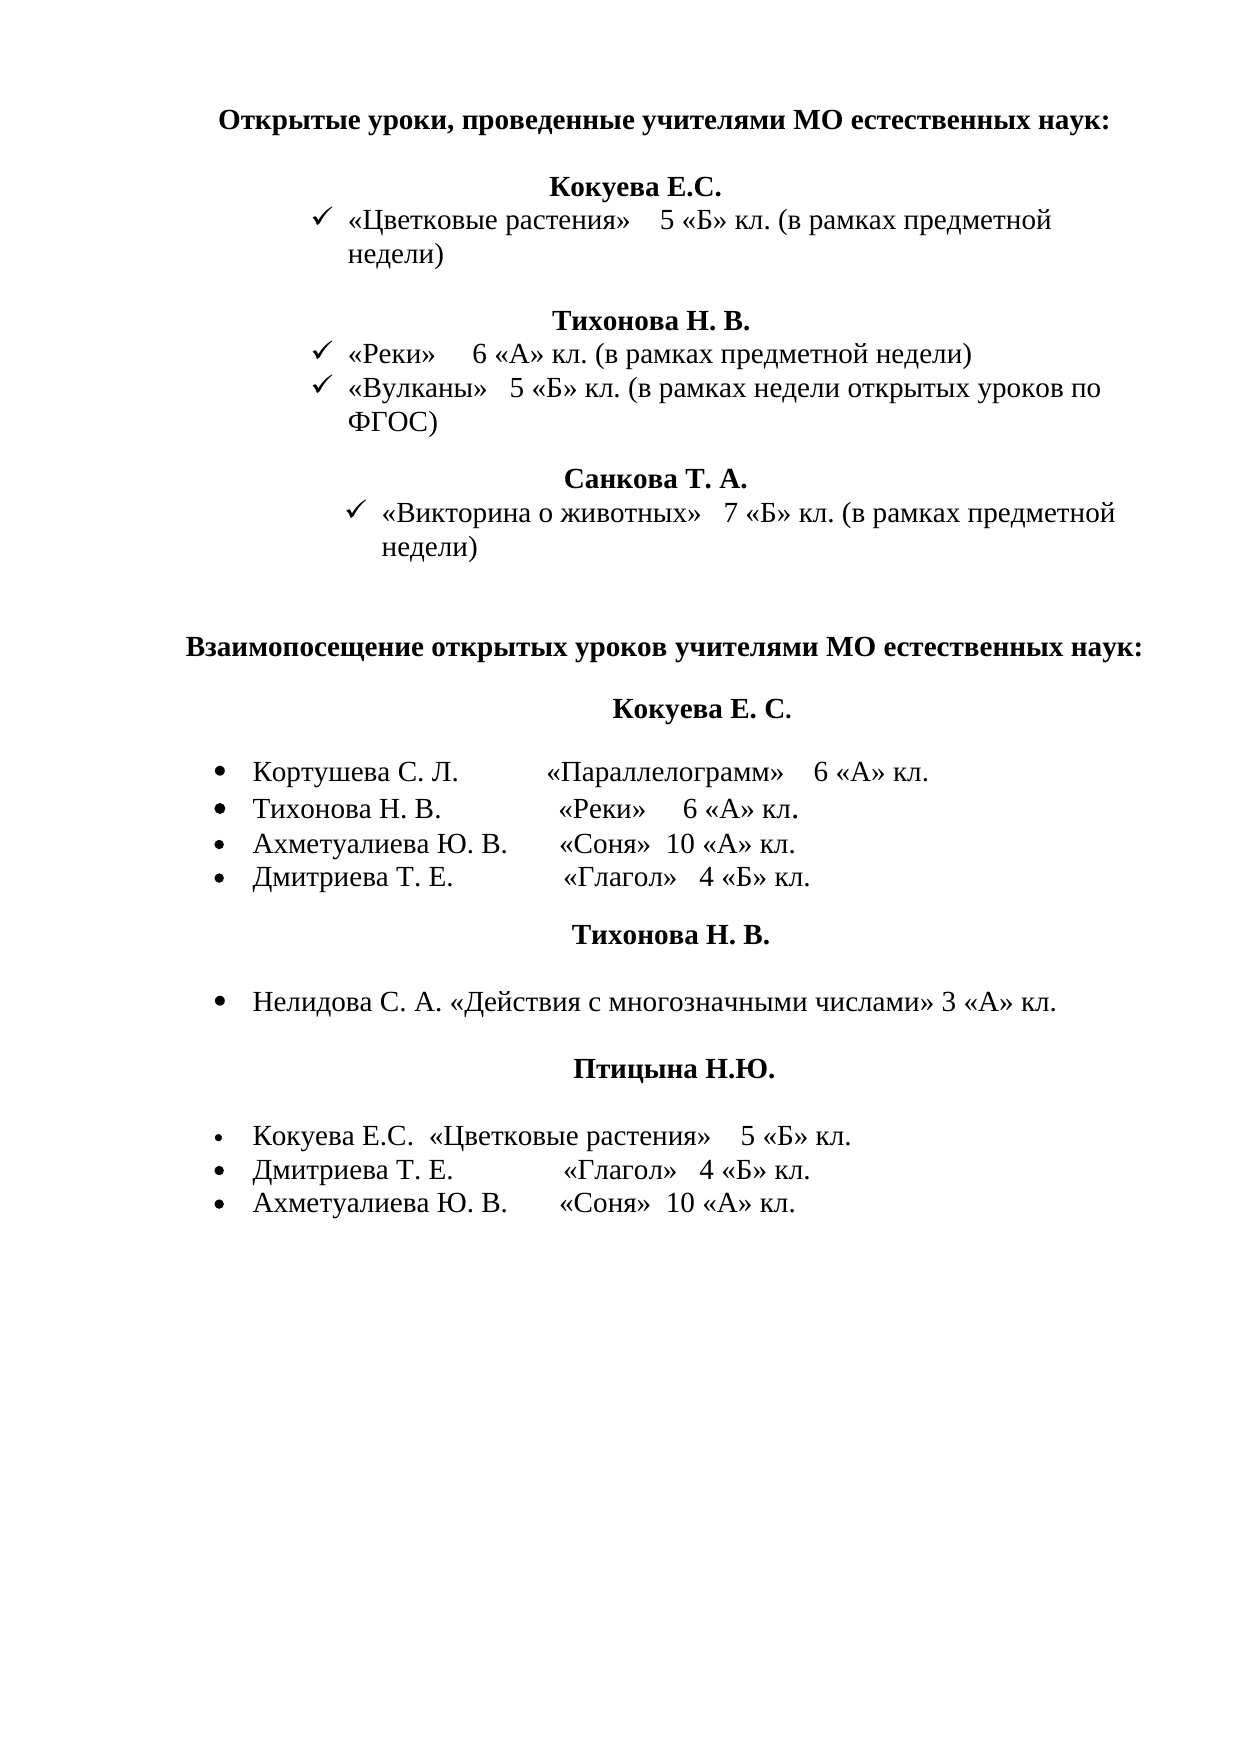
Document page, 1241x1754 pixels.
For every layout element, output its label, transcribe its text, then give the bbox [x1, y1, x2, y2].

list Тихонова Н. В. [348, 917, 1152, 951]
text Кокуева Е.С. [177, 169, 1152, 202]
list Кокуева Е. С. [252, 692, 1152, 725]
list «Реки» 6 «А» кл. (в рамках предметной недели) [310, 337, 1152, 370]
text Санкова Т. А. [177, 462, 1152, 495]
list Ахметуалиева Ю. В. «Соня» 10 «А» кл. [215, 1186, 1152, 1219]
list Дмитриева Т. Е. «Глагол» 4 «Б» кл. [215, 859, 1152, 893]
text Взаимопосещение открытых уроков учителями МО естественных наук: [177, 629, 1152, 663]
list Нелидова С. А. «Действия с многозначными числами» 3 «А» кл. [215, 984, 1152, 1018]
list Кокуева Е.С. «Цветковые растения» 5 «Б» кл. [215, 1118, 1152, 1152]
list «Викторина о животных» 7 «Б» кл. (в рамках предметной недели) [344, 495, 1152, 562]
text Открытые уроки, проведенные учителями МО естественных наук: [177, 102, 1152, 135]
list Дмитриева Т. Е. «Глагол» 4 «Б» кл. [215, 1152, 1152, 1186]
list Кортушева С. Л. «Параллелограмм» 6 «А» кл. [215, 754, 1152, 788]
list Тихонова Н. В. «Реки» 6 «А» кл. [215, 788, 1152, 826]
list «Вулканы» 5 «Б» кл. (в рамках недели открытых уроков по ФГОС) [310, 370, 1152, 437]
list «Цветковые растения» 5 «Б» кл. (в рамках предметной недели) [310, 202, 1152, 269]
list Ахметуалиева Ю. В. «Соня» 10 «А» кл. [215, 826, 1152, 859]
list Птицына Н.Ю. [252, 1051, 1152, 1085]
list Тихонова Н. В. [348, 303, 1152, 337]
